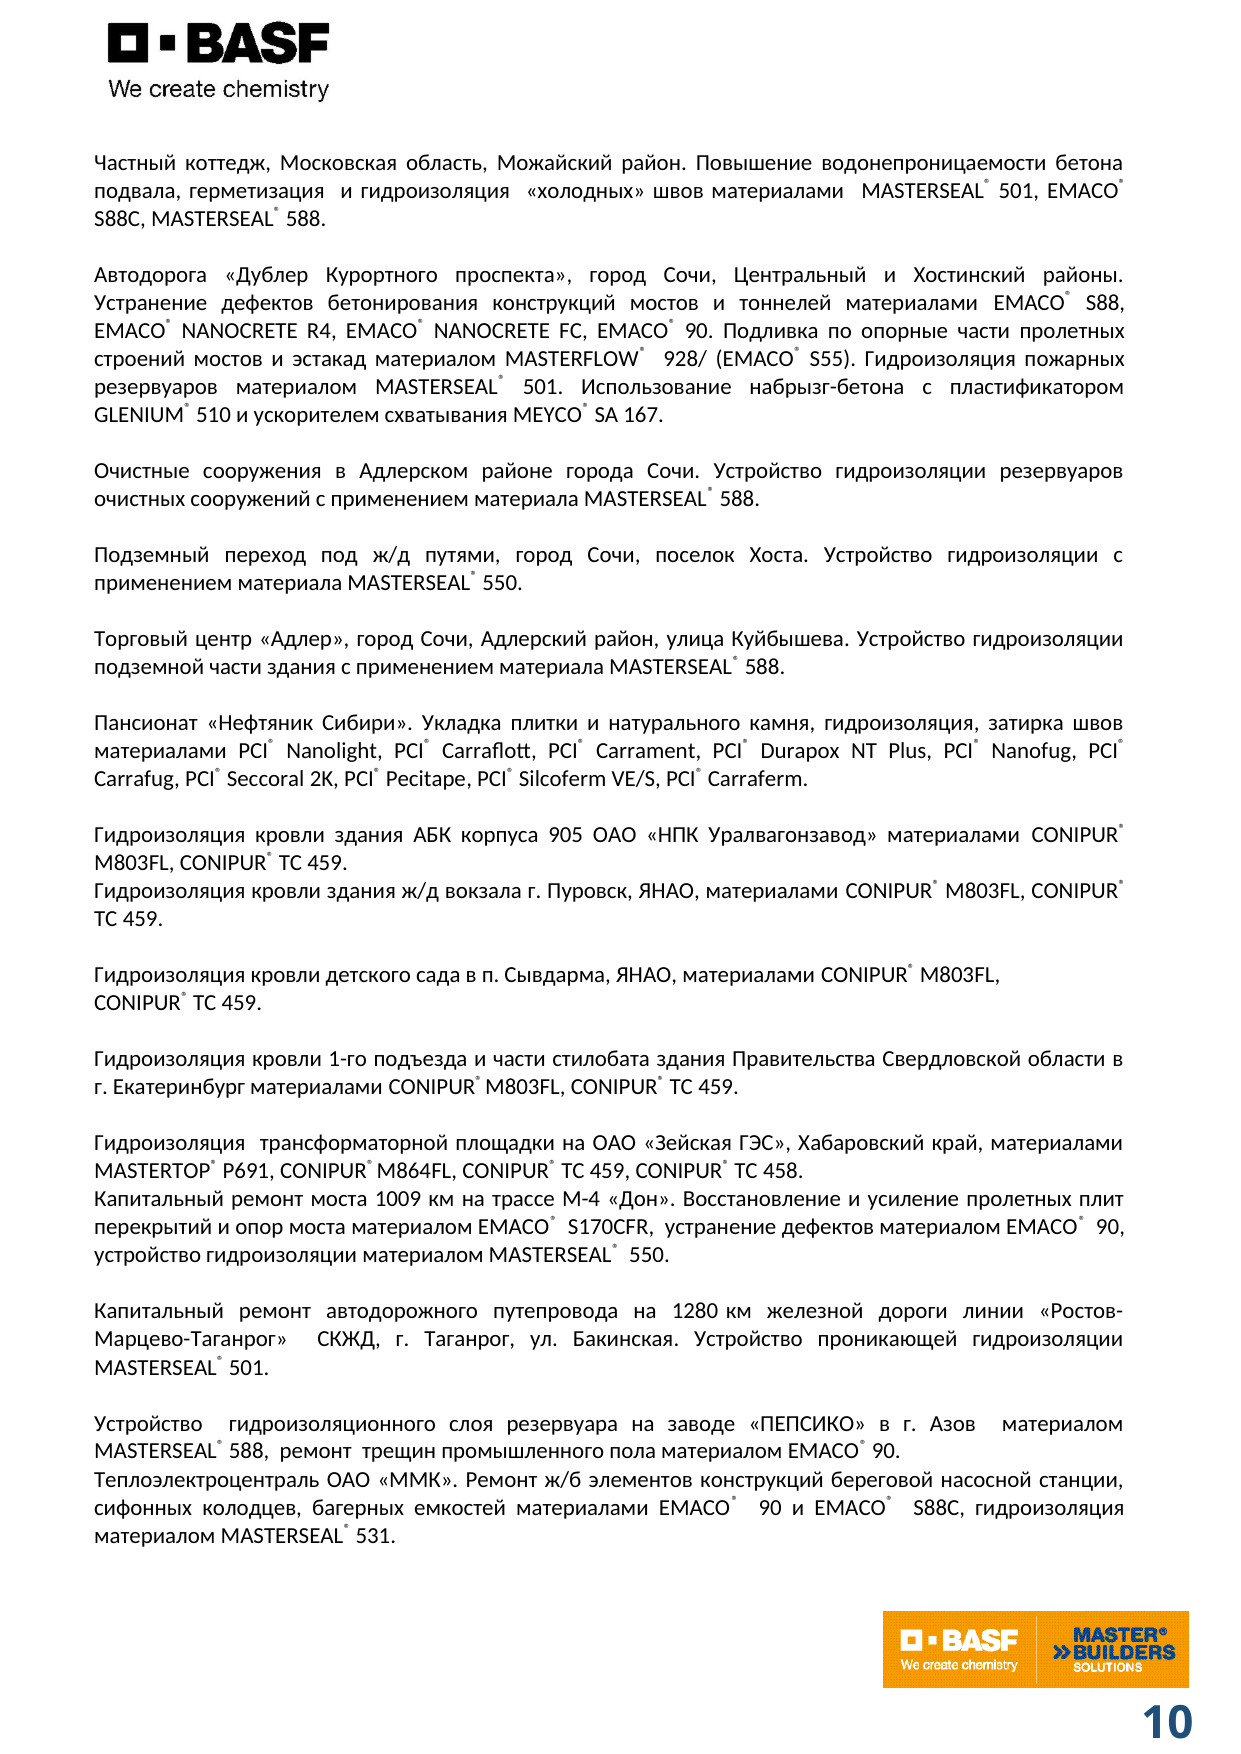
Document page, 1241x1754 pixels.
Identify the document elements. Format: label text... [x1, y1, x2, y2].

text Гидроизоляция кровли детского сада в п. Сывдарма, ЯНАО, материалами CONIPUR® M803FL, [94, 960, 1125, 988]
text Частный коттедж, Московская область, Можайский район. Повышение водонепроницаемости бетона подвала, герметизация и гидроизоляция «холодных» швов материалами MASTERSEAL® 501, EMACO® S88С, MASTERSEAL® 588. [94, 148, 1125, 232]
text Пансионат «Нефтяник Сибири». Укладка плитки и натурального камня, гидроизоляция, затирка швов материалами PCI® Nanolight, PCI® Carraflott, PCI® Carrament, PCI® Durapox NT Plus, PCI® Nanofug, PCI® Carrafug, PCI® Seccoral 2K, PCI® Pecitape, PCI® Silcoferm VE/S, PCI® Carraferm. [94, 708, 1125, 792]
text Гидроизоляция трансформаторной площадки на ОАО «Зейская ГЭС», Хабаровский край, материалами MASTERTOP® P691, CONIPUR® M864FL, CONIPUR® TC 459, CONIPUR® TC 458. [94, 1128, 1125, 1184]
picture [94, 0, 418, 146]
picture [883, 1611, 1190, 1688]
text Капитальный ремонт моста 1009 км на трассе М-4 «Дон». Восстановление и усиление пролетных плит перекрытий и опор моста материалом EMACO® S170CFR, устранение дефектов материалом EMACO® 90, устройство гидроизоляции материалом MASTERSEAL® 550. [94, 1184, 1125, 1268]
text Автодорога «Дублер Курортного проспекта», город Сочи, Центральный и Хостинский районы. Устранение дефектов бетонирования конструкций мостов и тоннелей материалами EMACO® S88, EMACO® NANOCRETE R4, EMACO® NANOCRETE FC, EMACO® 90. Подливка по опорные части пролетных строений мостов и эстакад материалом MASTERFLOW® 928/ (EMACO® S55). Гидроизоляция пожарных резервуаров материалом MASTERSEAL® 501. Использование набрызг-бетона с пластификатором GLENIUM® 510 и ускорителем схватывания MEYCO® SA 167. [94, 260, 1125, 428]
text Очистные сооружения в Адлерском районе города Сочи. Устройство гидроизоляции резервуаров очистных сооружений с применением материала MASTERSEAL® 588. [94, 456, 1125, 512]
text Гидроизоляция кровли 1-го подъезда и части стилобата здания Правительства Свердловской области в г. Екатеринбург материалами CONIPUR® M803FL, CONIPUR® TC 459. [94, 1044, 1125, 1100]
text Устройство гидроизоляционного слоя резервуара на заводе «ПЕПСИКО» в г. Азов материалом MASTERSEAL® 588, ремонт трещин промышленного пола материалом EMACO® 90. [94, 1409, 1125, 1465]
text Торговый центр «Адлер», город Сочи, Адлерский район, улица Куйбышева. Устройство гидроизоляции подземной части здания с применением материала MASTERSEAL® 588. [94, 624, 1125, 680]
text Гидроизоляция кровли здания АБК корпуса 905 ОАО «НПК Уралвагонзавод» материалами CONIPUR® M803FL, CONIPUR® TC 459. [94, 820, 1125, 876]
text Подземный переход под ж/д путями, город Сочи, поселок Хоста. Устройство гидроизоляции с применением материала MASTERSEAL® 550. [94, 540, 1125, 596]
text Гидроизоляция кровли здания ж/д вокзала г. Пуровск, ЯНАО, материалами CONIPUR® M803FL, CONIPUR® TC 459. [94, 876, 1125, 932]
text Капитальный ремонт автодорожного путепровода на 1280 км железной дороги линии «Ростов-Марцево-Таганрог» СКЖД, г. Таганрог, ул. Бакинская. Устройство проникающей гидроизоляции MASTERSEAL® 501. [94, 1297, 1125, 1381]
text CONIPUR® TC 459. [94, 988, 1125, 1016]
text Теплоэлектроцентраль ОАО «ММК». Ремонт ж/б элементов конструкций береговой насосной станции, сифонных колодцев, багерных емкостей материалами EMACO® 90 и EMACO® S88C, гидроизоляция материалом MASTERSEAL® 531. [94, 1465, 1125, 1549]
